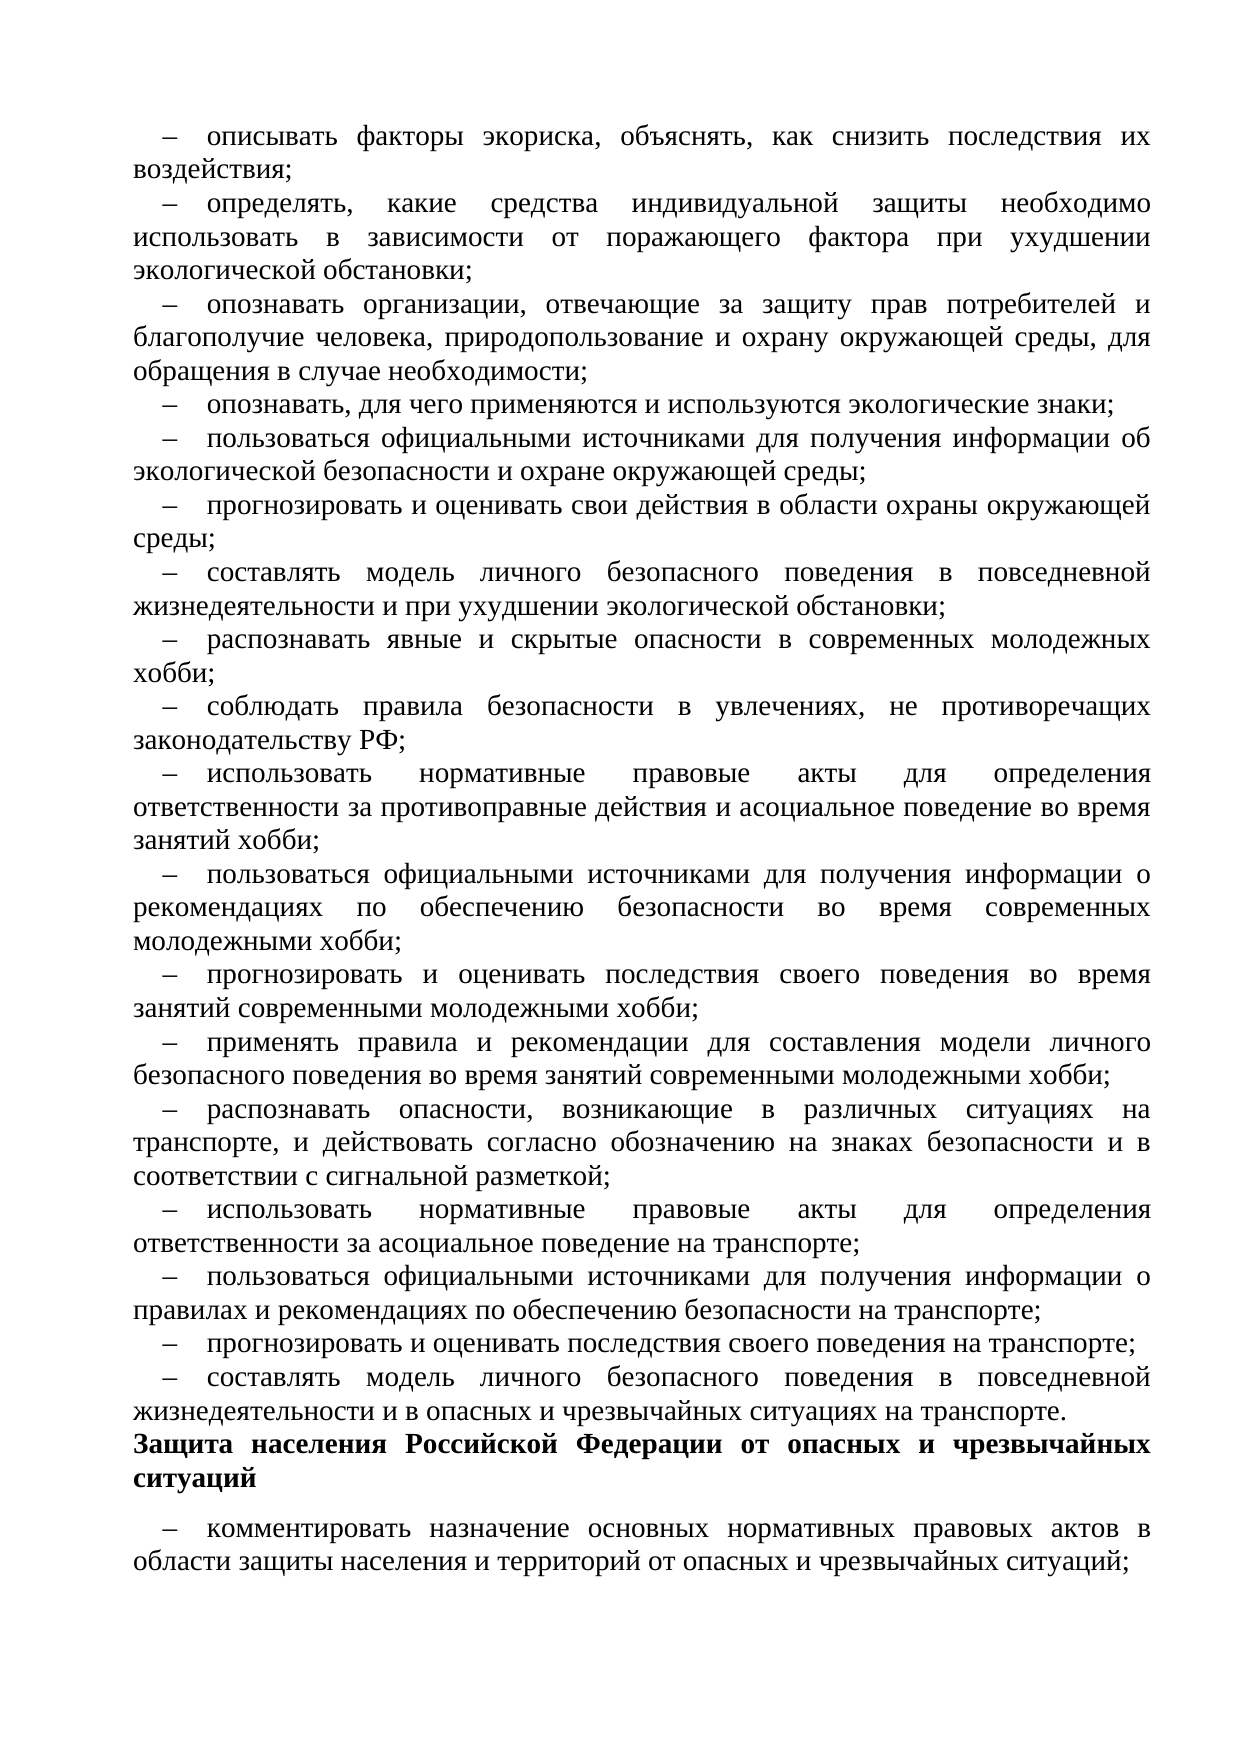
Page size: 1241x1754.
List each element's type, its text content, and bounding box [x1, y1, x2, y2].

text применять правила и рекомендации для составления модели личного безопасного поведения во время занятий современными молодежными хобби; [133, 1024, 1152, 1091]
text определять, какие средства индивидуальной защиты необходимо использовать в зависимости от поражающего фактора при ухудшении экологической обстановки; [133, 185, 1152, 286]
text прогнозировать и оценивать последствия своего поведения на транспорте; [133, 1326, 1152, 1359]
text пользоваться официальными источниками для получения информации о правилах и рекомендациях по обеспечению безопасности на транспорте; [133, 1258, 1152, 1326]
text пользоваться официальными источниками для получения информации об экологической безопасности и охране окружающей среды; [133, 420, 1152, 487]
text использовать нормативные правовые акты для определения ответственности за противоправные действия и асоциальное поведение во время занятий хобби; [133, 755, 1152, 856]
text прогнозировать и оценивать свои действия в области охраны окружающей среды; [133, 487, 1152, 554]
text описывать факторы экориска, объяснять, как снизить последствия их воздействия; [133, 118, 1152, 185]
text пользоваться официальными источниками для получения информации о рекомендациях по обеспечению безопасности во время современных молодежными хобби; [133, 856, 1152, 957]
text опознавать организации, отвечающие за защиту прав потребителей и благополучие человека, природопользование и охрану окружающей среды, для обращения в случае необходимости; [133, 286, 1152, 386]
text составлять модель личного безопасного поведения в повседневной жизнедеятельности и при ухудшении экологической обстановки; [133, 554, 1152, 621]
text распознавать опасности, возникающие в различных ситуациях на транспорте, и действовать согласно обозначению на знаках безопасности и в соответствии с сигнальной разметкой; [133, 1091, 1152, 1191]
text опознавать, для чего применяются и используются экологические знаки; [133, 386, 1152, 420]
text прогнозировать и оценивать последствия своего поведения во время занятий современными молодежными хобби; [133, 957, 1152, 1024]
text составлять модель личного безопасного поведения в повседневной жизнедеятельности и в опасных и чрезвычайных ситуациях на транспорте. [133, 1359, 1152, 1426]
text комментировать назначение основных нормативных правовых актов в области защиты населения и территорий от опасных и чрезвычайных ситуаций; [133, 1510, 1152, 1577]
text использовать нормативные правовые акты для определения ответственности за асоциальное поведение на транспорте; [133, 1191, 1152, 1258]
text Защита населения Российской Федерации от опасных и чрезвычайных ситуаций [133, 1426, 1152, 1493]
text соблюдать правила безопасности в увлечениях, не противоречащих законодательству РФ; [133, 688, 1152, 755]
text распознавать явные и скрытые опасности в современных молодежных хобби; [133, 621, 1152, 688]
